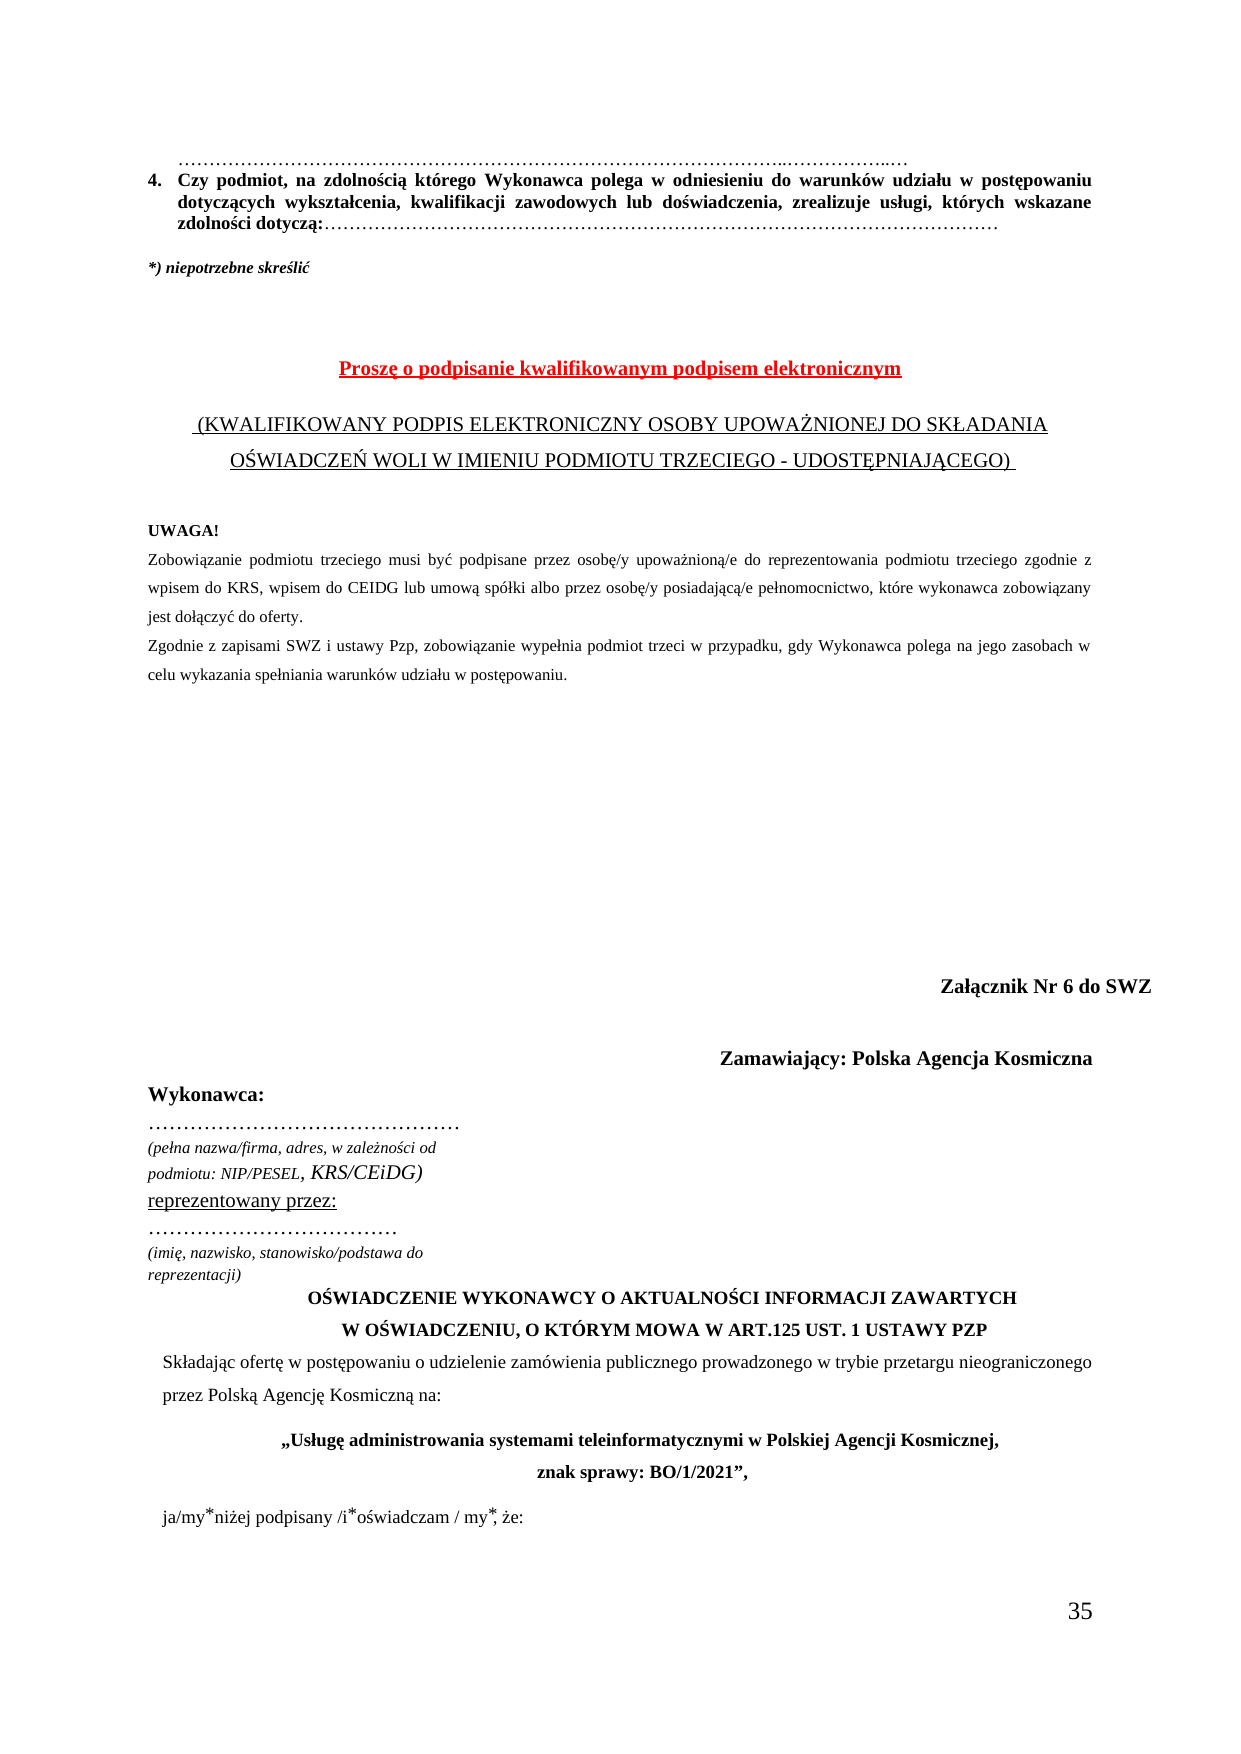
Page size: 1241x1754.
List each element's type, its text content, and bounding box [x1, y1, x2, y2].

text Zgodnie z zapisami SWZ i ustawy Pzp, zobowiązanie wypełnia podmiot trzeci w przypadku, gdy Wykonawca polega na jego zasobach w celu wykazania spełniania warunków udziału w postępowaniu. [148, 636, 1093, 683]
text „Usługę administrowania systemami teleinformatycznymi w Polskiej Agencji Kosmicznej, znak sprawy: BO/1/2021”, [162, 1428, 1122, 1482]
text Wykonawca: [148, 1082, 1093, 1106]
text UWAGA! [148, 521, 1093, 540]
text ……………………………………………………………………………………..……………..… [177, 148, 1093, 169]
text (imię, nazwisko, stanowisko/podstawa do reprezentacji) [148, 1243, 472, 1284]
text OŚWIADCZENIE WYKONAWCY O AKTUALNOŚCI INFORMACJI ZAWARTYCH W OŚWIADCZENIU, O KTÓRYM MOWA W ART.125 UST. 1 USTAWY PZP [236, 1287, 1093, 1341]
text Składając ofertę w postępowaniu o udzielenie zamówienia publicznego prowadzonego w trybie przetargu nieograniczonego przez Polską Agencję Kosmiczną na: [162, 1351, 1122, 1405]
text ……………………………………… [148, 1110, 472, 1134]
text (KWALIFIKOWANY PODPIS ELEKTRONICZNY OSOBY UPOWAŻNIONEJ DO SKŁADANIA OŚWIADCZEŃ WOLI W IMIENIU PODMIOTU TRZECIEGO - UDOSTĘPNIAJĄCEGO) [148, 412, 1093, 472]
list Czy podmiot, na zdolnością którego Wykonawca polega w odniesieniu do warunków udziału w postępowaniu dotyczących wykształcenia, kwalifikacji zawodowych lub doświadczenia, zrealizuje usługi, których wskazane zdolności dotyczą:……………………………………………………………………………………………… [148, 169, 1093, 234]
text ja/my ⃰ niżej podpisany /i ⃰ oświadczam / my ⃰, że: [162, 1506, 1122, 1527]
text Zobowiązanie podmiotu trzeciego musi być podpisane przez osobę/y upoważnioną/e do reprezentowania podmiotu trzeciego zgodnie z wpisem do KRS, wpisem do CEIDG lub umową spółki albo przez osobę/y posiadającą/e pełnomocnictwo, które wykonawca zobowiązany jest dołączyć do oferty. [148, 549, 1093, 626]
text Zamawiający: Polska Agencja Kosmiczna [148, 1046, 1093, 1070]
text ……………………………… [148, 1215, 472, 1239]
text Załącznik Nr 6 do SWZ [148, 974, 1152, 998]
text reprezentowany przez: [148, 1188, 1093, 1212]
text Proszę o podpisanie kwalifikowanym podpisem elektronicznym [148, 356, 1093, 379]
text (pełna nazwa/firma, adres, w zależności od podmiotu: NIP/PESEL, KRS/CEiDG) [148, 1137, 472, 1184]
text *) niepotrzebne skreślić [148, 258, 1093, 277]
